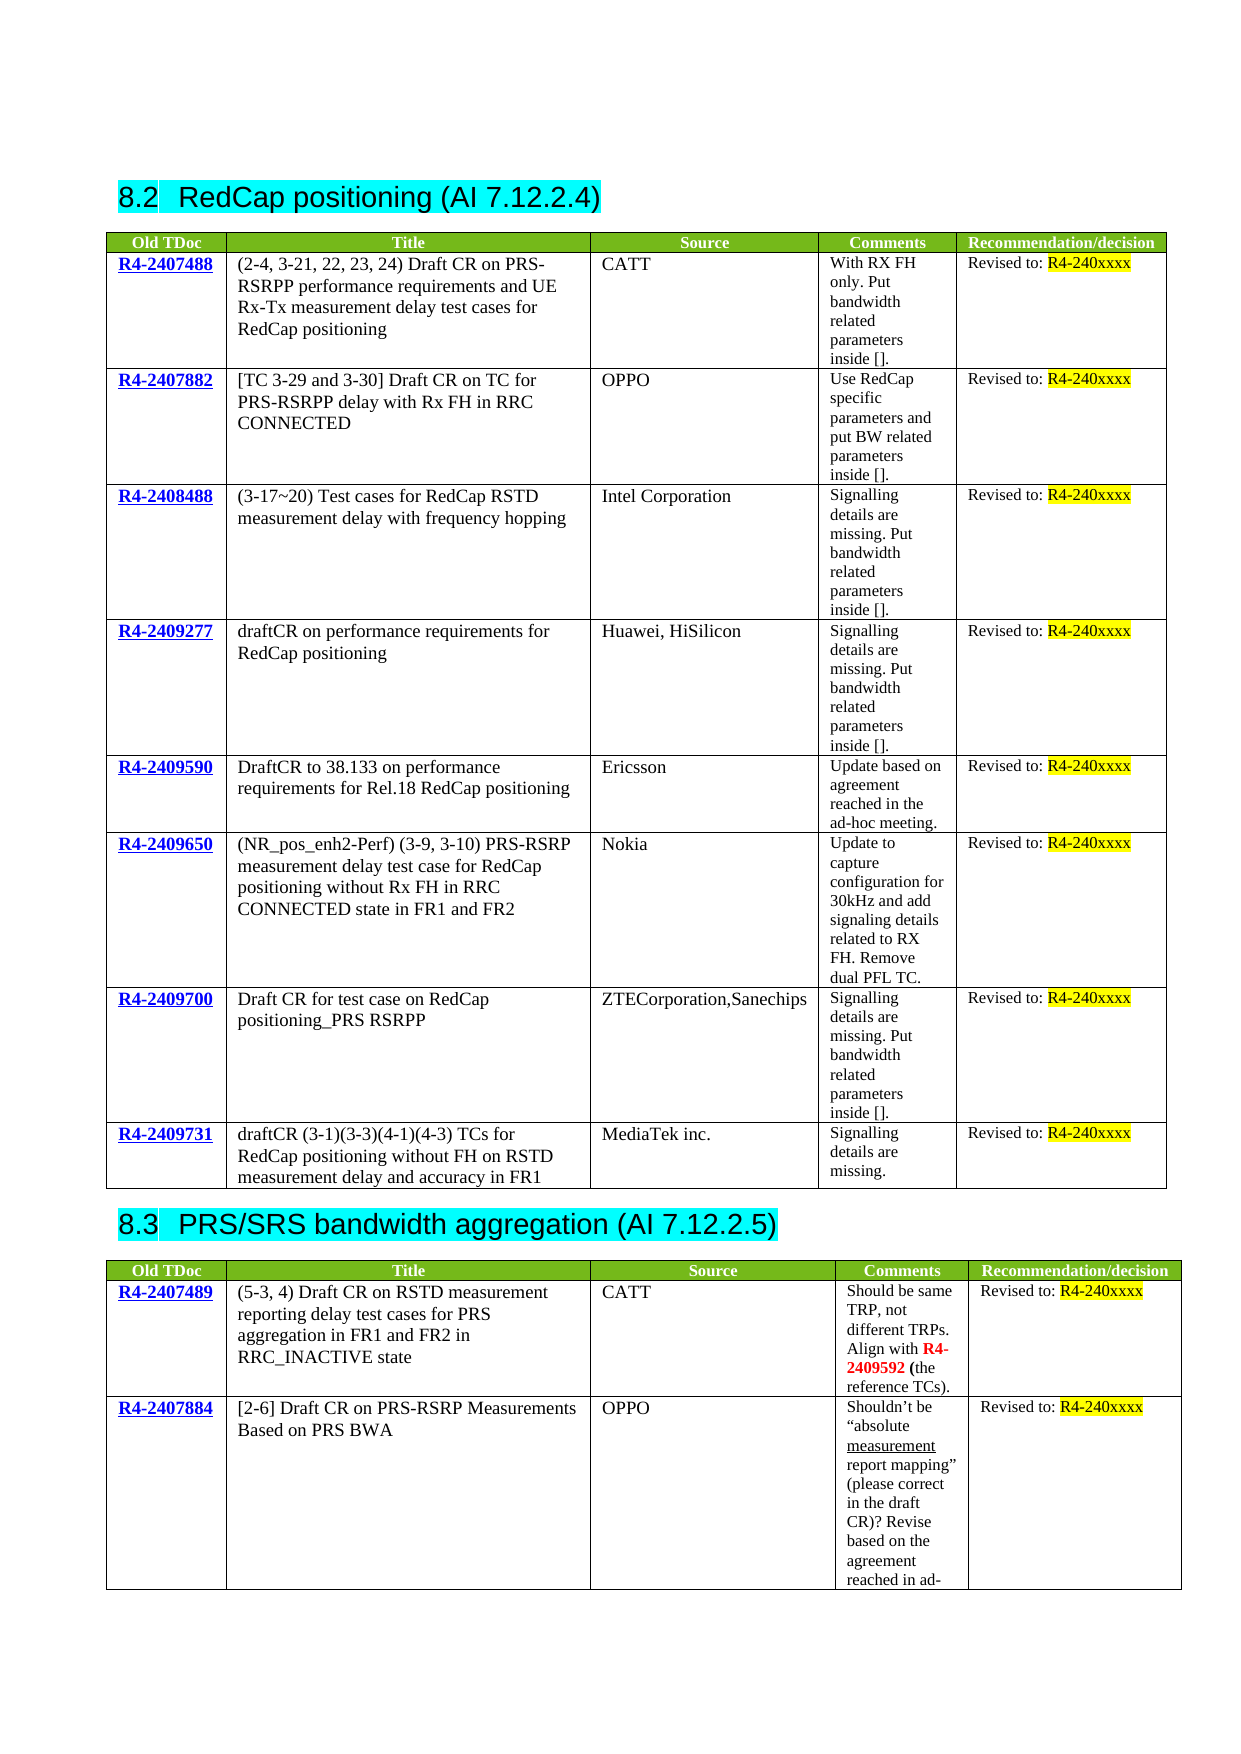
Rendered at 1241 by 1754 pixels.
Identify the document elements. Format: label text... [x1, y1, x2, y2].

table_header Old TDoc [107, 1261, 226, 1280]
table_cell R4-2409650 [107, 833, 226, 987]
table_header Title [227, 233, 590, 252]
table_cell Signalling details are missing. [819, 1123, 956, 1188]
table_header Recommendation/decision [969, 1261, 1181, 1280]
table_header Comments [819, 233, 956, 252]
table_cell Intel Corporation [591, 485, 818, 619]
table_cell Revised to: R4-240xxxx [957, 485, 1166, 619]
table_cell R4-2409277 [107, 620, 226, 754]
table_header Recommendation/decision [957, 233, 1166, 252]
table_cell Update to capture configuration for 30kHz and add signaling details related to RX FH. Remove dual PFL TC. [819, 833, 956, 987]
table_cell Revised to: R4-240xxxx [957, 1123, 1166, 1188]
table_cell R4-2409731 [107, 1123, 226, 1188]
table_cell Use RedCap specific parameters and put BW related parameters inside []. [819, 369, 956, 484]
table_header Source [591, 233, 818, 252]
table_cell Nokia [591, 833, 818, 987]
table_cell R4-2407884 [107, 1397, 226, 1589]
table_cell R4-2409590 [107, 756, 226, 832]
subtitle PRS/SRS bandwidth aggregation (AI 7.12.2.5) [118, 1207, 1122, 1241]
table_header Source [591, 1261, 835, 1280]
table_header Comments [836, 1261, 968, 1280]
table_cell (3-17~20) Test cases for RedCap RSTD measurement delay with frequency hopping [227, 485, 590, 619]
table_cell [969, 1397, 1181, 1589]
subtitle RedCap positioning (AI 7.12.2.4) [118, 179, 1122, 213]
table_cell CATT [591, 253, 818, 368]
table_cell Revised to: R4-240xxxx [957, 620, 1166, 754]
table_cell Revised to: R4-240xxxx [957, 369, 1166, 484]
table_cell Revised to: R4-240xxxx [957, 253, 1166, 368]
table_cell Huawei, HiSilicon [591, 620, 818, 754]
table_cell R4-2407882 [107, 369, 226, 484]
table_cell (5-3, 4) Draft CR on RSTD measurement reporting delay test cases for PRS aggregation in FR1 and FR2 in RRC_INACTIVE state [227, 1281, 590, 1396]
table_cell Should be same TRP, not different TRPs. Align with R4-2409592 (the reference TCs). [836, 1281, 968, 1396]
table_cell ZTECorporation,Sanechips [591, 988, 818, 1122]
table_cell Revised to: R4-240xxxx [957, 988, 1166, 1122]
table_cell MediaTek inc. [591, 1123, 818, 1188]
table_cell Revised to: R4-240xxxx [957, 833, 1166, 987]
table_cell CATT [591, 1281, 835, 1396]
table_cell R4-2409700 [107, 988, 226, 1122]
table_cell With RX FH only. Put bandwidth related parameters inside []. [819, 253, 956, 368]
table_header Title [227, 1261, 590, 1280]
table_cell OPPO [591, 1397, 835, 1589]
table_cell (NR_pos_enh2-Perf) (3-9, 3-10) PRS-RSRP measurement delay test case for RedCap positioning without Rx FH in RRC CONNECTED state in FR1 and FR2 [227, 833, 590, 987]
table_cell draftCR on performance requirements for RedCap positioning [227, 620, 590, 754]
table_header Old TDoc [107, 233, 226, 252]
table_cell Signalling details are missing. Put bandwidth related parameters inside []. [819, 485, 956, 619]
table_cell R4-2407489 [107, 1281, 226, 1396]
table_cell DraftCR to 38.133 on performance requirements for Rel.18 RedCap positioning [227, 756, 590, 832]
table_cell OPPO [591, 369, 818, 484]
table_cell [227, 1397, 590, 1589]
table_cell Signalling details are missing. Put bandwidth related parameters inside []. [819, 620, 956, 754]
table_cell [TC 3-29 and 3-30] Draft CR on TC for PRS-RSRPP delay with Rx FH in RRC CONNECTED [227, 369, 590, 484]
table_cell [836, 1397, 968, 1589]
table_cell (2-4, 3-21, 22, 23, 24) Draft CR on PRS-RSRPP performance requirements and UE Rx-Tx measurement delay test cases for RedCap positioning [227, 253, 590, 368]
table_cell R4-2408488 [107, 485, 226, 619]
table_cell Draft CR for test case on RedCap positioning_PRS RSRPP [227, 988, 590, 1122]
table_cell Revised to: R4-240xxxx [957, 756, 1166, 832]
table_cell Revised to: R4-240xxxx [969, 1281, 1181, 1396]
table_cell R4-2407488 [107, 253, 226, 368]
table_cell draftCR (3-1)(3-3)(4-1)(4-3) TCs for RedCap positioning without FH on RSTD measurement delay and accuracy in FR1 [227, 1123, 590, 1188]
table_cell Ericsson [591, 756, 818, 832]
table_cell Signalling details are missing. Put bandwidth related parameters inside []. [819, 988, 956, 1122]
table_cell Update based on agreement reached in the ad-hoc meeting. [819, 756, 956, 832]
